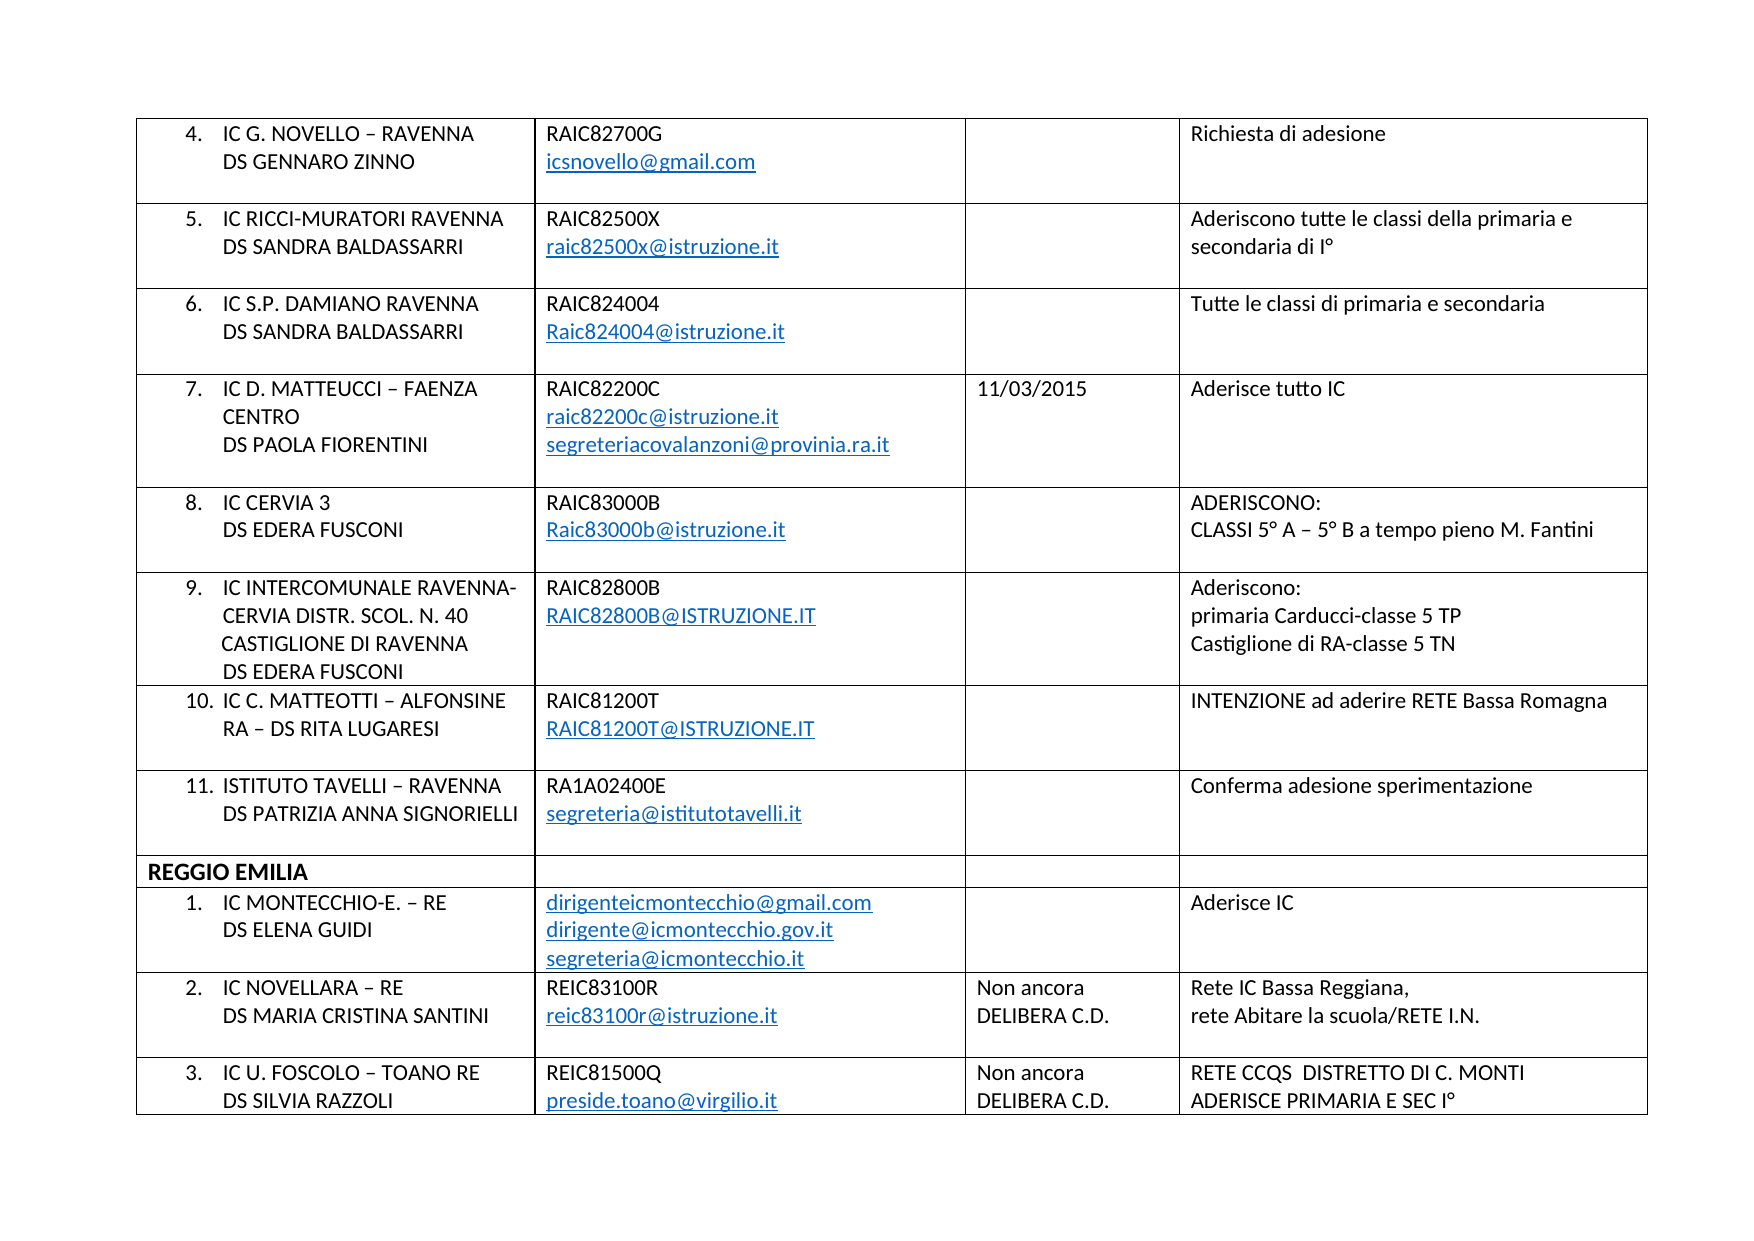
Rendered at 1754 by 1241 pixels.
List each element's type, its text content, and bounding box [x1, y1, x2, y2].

table_cell [966, 204, 1179, 288]
table_cell Aderiscono tutte le classi della primaria e secondaria di I° [1180, 204, 1647, 288]
table_cell Non ancora DELIBERA C.D. [966, 973, 1179, 1057]
table_cell IC CERVIA 3 DS EDERA FUSCONI [137, 488, 534, 572]
table_cell Aderisce IC [1180, 888, 1647, 972]
table_cell IC G. NOVELLO – RAVENNA DS GENNARO ZINNO [137, 119, 534, 203]
table_cell ISTITUTO TAVELLI – RAVENNA DS PATRIZIA ANNA SIGNORIELLI [137, 771, 534, 855]
table_cell [966, 856, 1179, 887]
table_cell [966, 488, 1179, 572]
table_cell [536, 1058, 965, 1114]
table_cell Tutte le classi di primaria e secondaria [1180, 289, 1647, 373]
table_cell IC RICCI-MURATORI RAVENNA DS SANDRA BALDASSARRI [137, 204, 534, 288]
table_cell [966, 289, 1179, 373]
table_cell Aderiscono: primaria Carducci-classe 5 TP Castiglione di RA-classe 5 TN [1180, 573, 1647, 685]
table_cell RAIC83000B Raic83000b@istruzione.it [536, 488, 965, 572]
table_cell [966, 771, 1179, 855]
table_cell [1180, 856, 1647, 887]
table_cell RAIC82500X raic82500x@istruzione.it [536, 204, 965, 288]
table_cell RAIC824004 Raic824004@istruzione.it [536, 289, 965, 373]
table_cell IC NOVELLARA – RE DS MARIA CRISTINA SANTINI [137, 973, 534, 1057]
table_cell RAIC82800B RAIC82800B@ISTRUZIONE.IT [536, 573, 965, 685]
table_cell INTENZIONE ad aderire RETE Bassa Romagna [1180, 686, 1647, 770]
table_cell ADERISCONO: CLASSI 5° A – 5° B a tempo pieno M. Fantini [1180, 488, 1647, 572]
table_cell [966, 1058, 1179, 1114]
table_cell [966, 888, 1179, 972]
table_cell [137, 1058, 534, 1114]
table_cell Aderisce tutto IC [1180, 375, 1647, 487]
table_cell IC C. MATTEOTTI – ALFONSINE RA – DS RITA LUGARESI [137, 686, 534, 770]
table_cell RAIC81200T RAIC81200T@ISTRUZIONE.IT [536, 686, 965, 770]
table_cell IC INTERCOMUNALE RAVENNA-CERVIA DISTR. SCOL. N. 40 CASTIGLIONE DI RAVENNA DS EDERA FUSCONI [137, 573, 534, 685]
table_cell IC D. MATTEUCCI – FAENZA CENTRO DS PAOLA FIORENTINI [137, 375, 534, 487]
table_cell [1180, 1058, 1647, 1114]
table_cell [966, 119, 1179, 203]
table_cell IC S.P. DAMIANO RAVENNA DS SANDRA BALDASSARRI [137, 289, 534, 373]
table_cell IC MONTECCHIO-E. – RE DS ELENA GUIDI [137, 888, 534, 972]
table_cell [966, 573, 1179, 685]
table_cell dirigenteicmontecchio@gmail.com dirigente@icmontecchio.gov.it segreteria@icmontecchio.it [536, 888, 965, 972]
table_cell [966, 686, 1179, 770]
table_cell RA1A02400E segreteria@istitutotavelli.it [536, 771, 965, 855]
table_cell Richiesta di adesione [1180, 119, 1647, 203]
table_cell Conferma adesione sperimentazione [1180, 771, 1647, 855]
table_cell REIC83100R reic83100r@istruzione.it [536, 973, 965, 1057]
table_cell [536, 856, 965, 887]
table_cell Rete IC Bassa Reggiana, rete Abitare la scuola/RETE I.N. [1180, 973, 1647, 1057]
table_cell REGGIO EMILIA [137, 856, 534, 887]
table_cell RAIC82700G icsnovello@gmail.com [536, 119, 965, 203]
table_cell 11/03/2015 [966, 375, 1179, 487]
table_cell RAIC82200C raic82200c@istruzione.it segreteriacovalanzoni@provinia.ra.it [536, 375, 965, 487]
